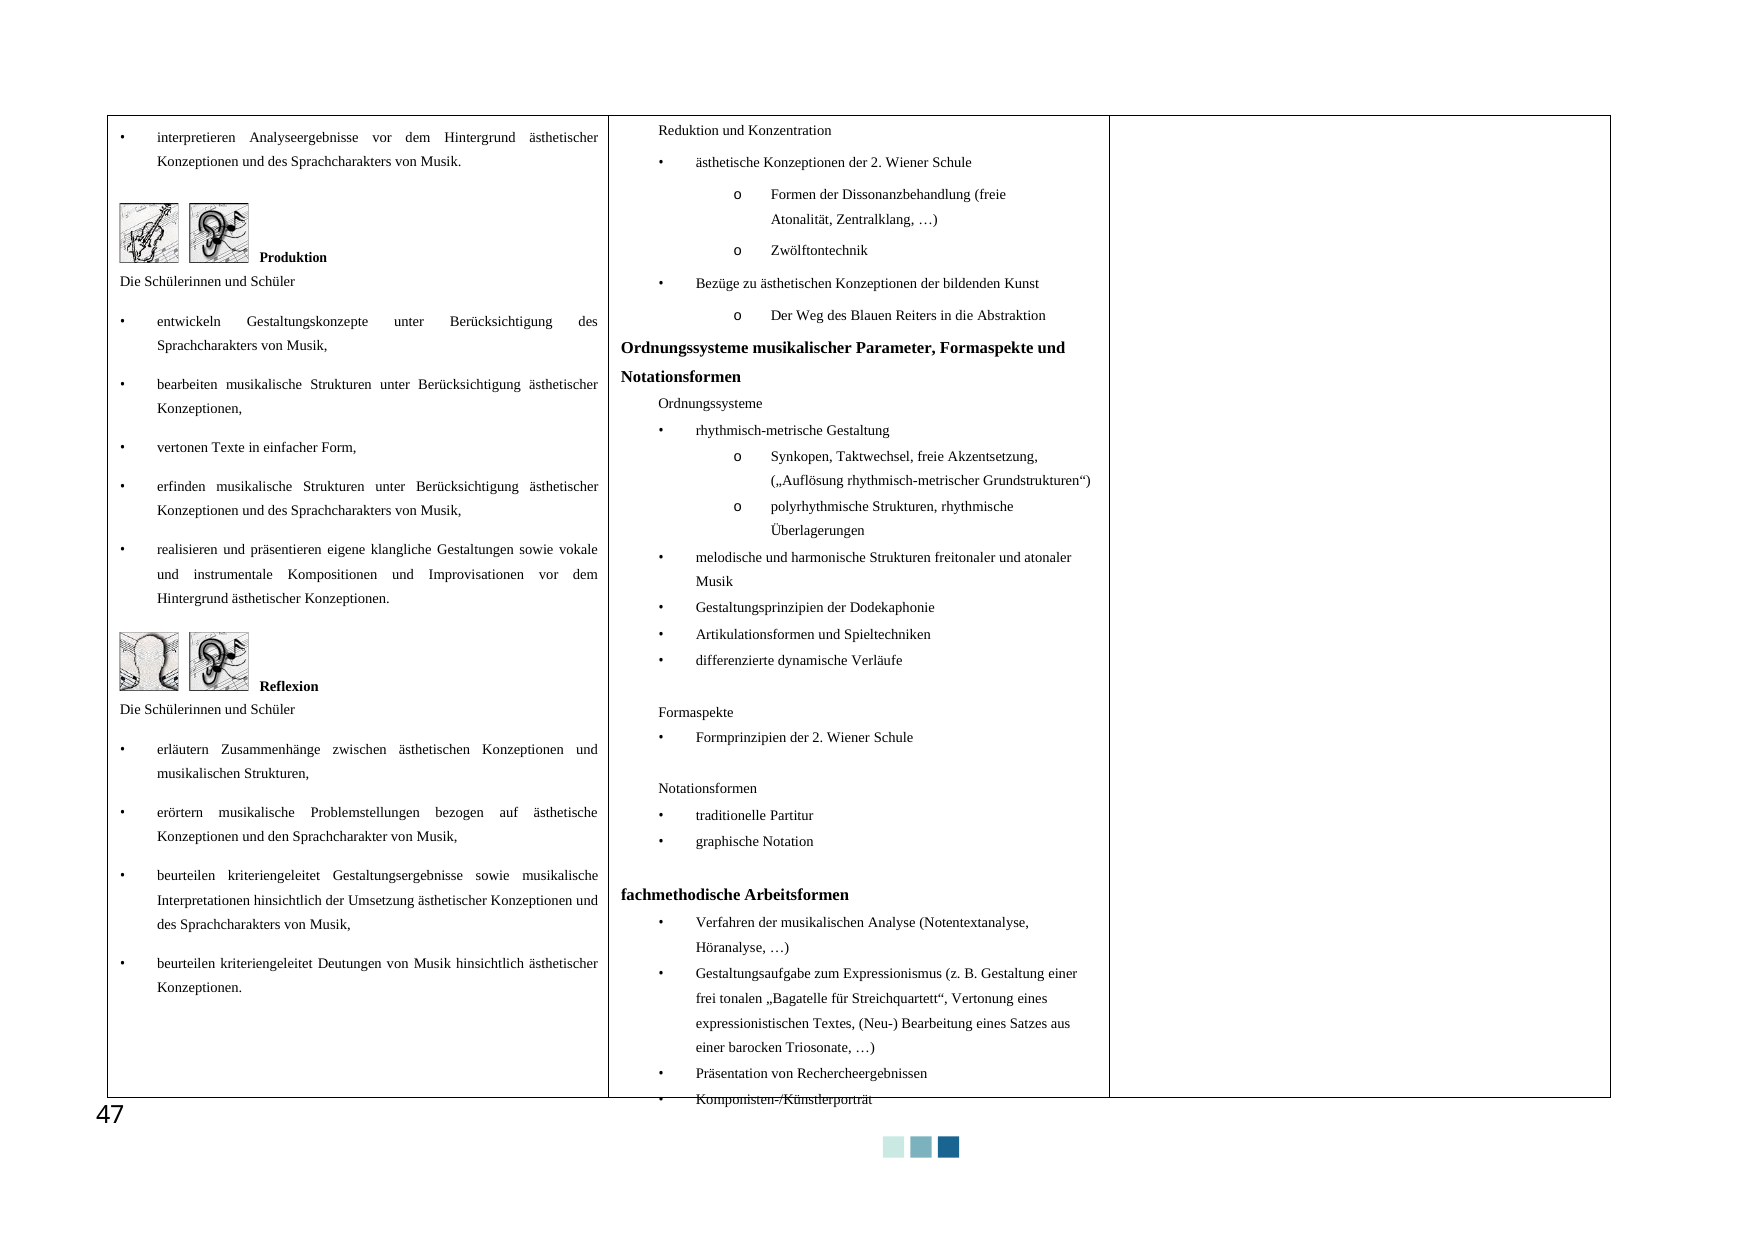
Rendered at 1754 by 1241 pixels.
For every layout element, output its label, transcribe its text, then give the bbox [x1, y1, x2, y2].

table_header Reduktion und Konzentration ästhetische Konzeptionen der 2. Wiener Schule Formen der Dissonanzbehandlung (freie Atonalität, Zentralklang, …) Zwölftontechnik Bezüge zu ästhetischen Konzeptionen der bildenden Kunst Der Weg des Blauen Reiters in die Abstraktion Ordnungssysteme musikalischer Parameter, Formaspekte und Notationsformen Ordnungssysteme rhythmisch-metrische Gestaltung Synkopen, Taktwechsel, freie Akzentsetzung, („Auflösung rhythmisch-metrischer Grundstrukturen“) polyrhythmische Strukturen, rhythmische Überlagerungen melodische und harmonische Strukturen freitonaler und atonaler Musik Gestaltungsprinzipien der Dodekaphonie Artikulationsformen und Spieltechniken differenzierte dynamische Verläufe Formaspekte Formprinzipien der 2. Wiener Schule Notationsformen traditionelle Partitur graphische Notation fachmethodische Arbeitsformen Verfahren der musikalischen Analyse (Notentextanalyse, Höranalyse, …) Gestaltungsaufgabe zum Expressionismus (z. B. Gestaltung einer frei tonalen „Bagatelle für Streichquartett“, Vertonung eines expressionistischen Textes, (Neu-) Bearbeitung eines Satzes aus einer barocken Triosonate, …) Präsentation von Rechercheergebnissen Komponisten-/Künstlerporträt [609, 116, 1109, 1097]
picture [189, 203, 249, 263]
table_header [1110, 116, 1610, 1097]
table_header interpretieren Analyseergebnisse vor dem Hintergrund ästhetischer Konzeptionen und des Sprachcharakters von Musik. Produktion Die Schülerinnen und Schüler entwickeln Gestaltungskonzepte unter Berücksichtigung des Sprachcharakters von Musik, bearbeiten musikalische Strukturen unter Berücksichtigung ästhetischer Konzeptionen, vertonen Texte in einfacher Form, erfinden musikalische Strukturen unter Berücksichtigung ästhetischer Konzeptionen und des Sprachcharakters von Musik, realisieren und präsentieren eigene klangliche Gestaltungen sowie vokale und instrumentale Kompositionen und Improvisationen vor dem Hintergrund ästhetischer Konzeptionen. Reflexion Die Schülerinnen und Schüler erläutern Zusammenhänge zwischen ästhetischen Konzeptionen und musikalischen Strukturen, erörtern musikalische Problemstellungen bezogen auf ästhetische Konzeptionen und den Sprachcharakter von Musik, beurteilen kriteriengeleitet Gestaltungsergebnisse sowie musikalische Interpretationen hinsichtlich der Umsetzung ästhetischer Konzeptionen und des Sprachcharakters von Musik, beurteilen kriteriengeleitet Deutungen von Musik hinsichtlich ästhetischer Konzeptionen. [108, 116, 608, 1097]
picture [119, 203, 179, 263]
picture [189, 632, 249, 691]
picture [119, 632, 179, 691]
